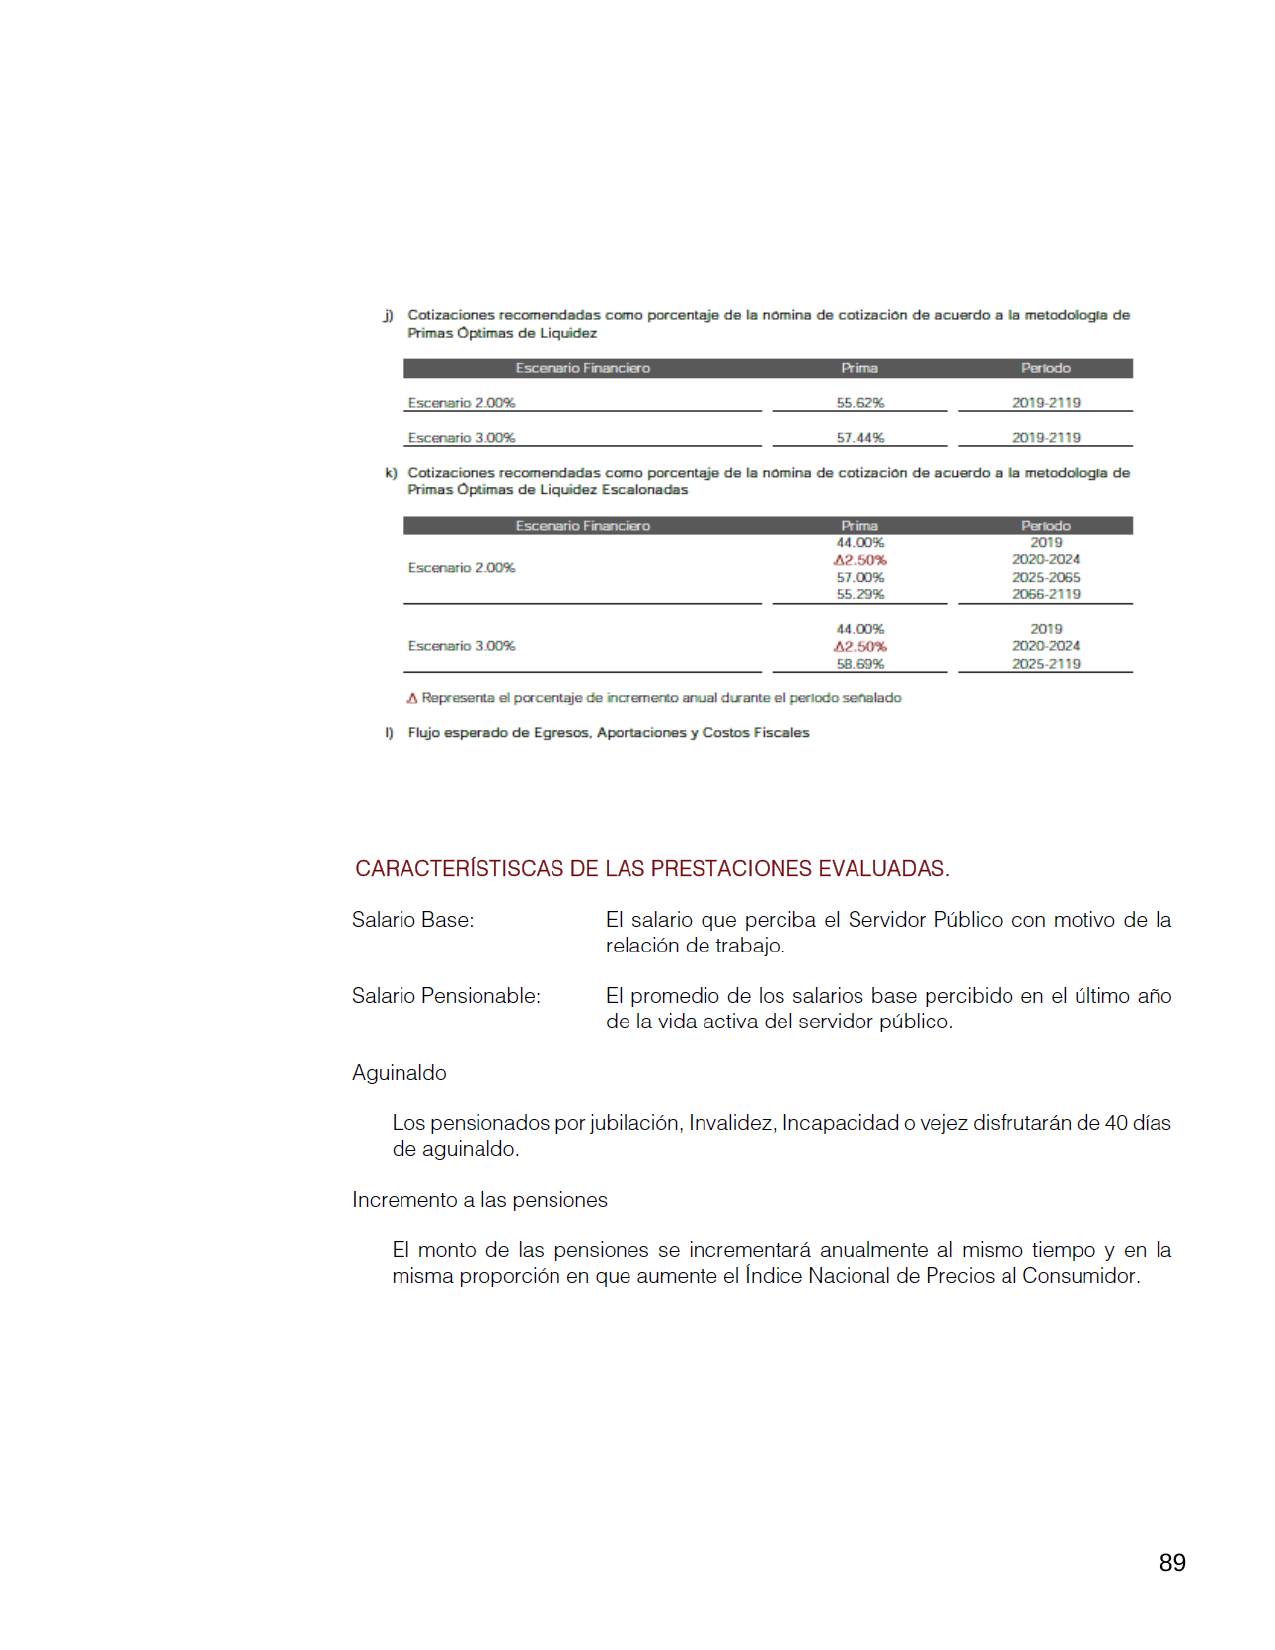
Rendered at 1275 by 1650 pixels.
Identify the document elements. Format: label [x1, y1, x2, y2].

picture [336, 843, 1185, 1303]
picture [336, 295, 1187, 794]
